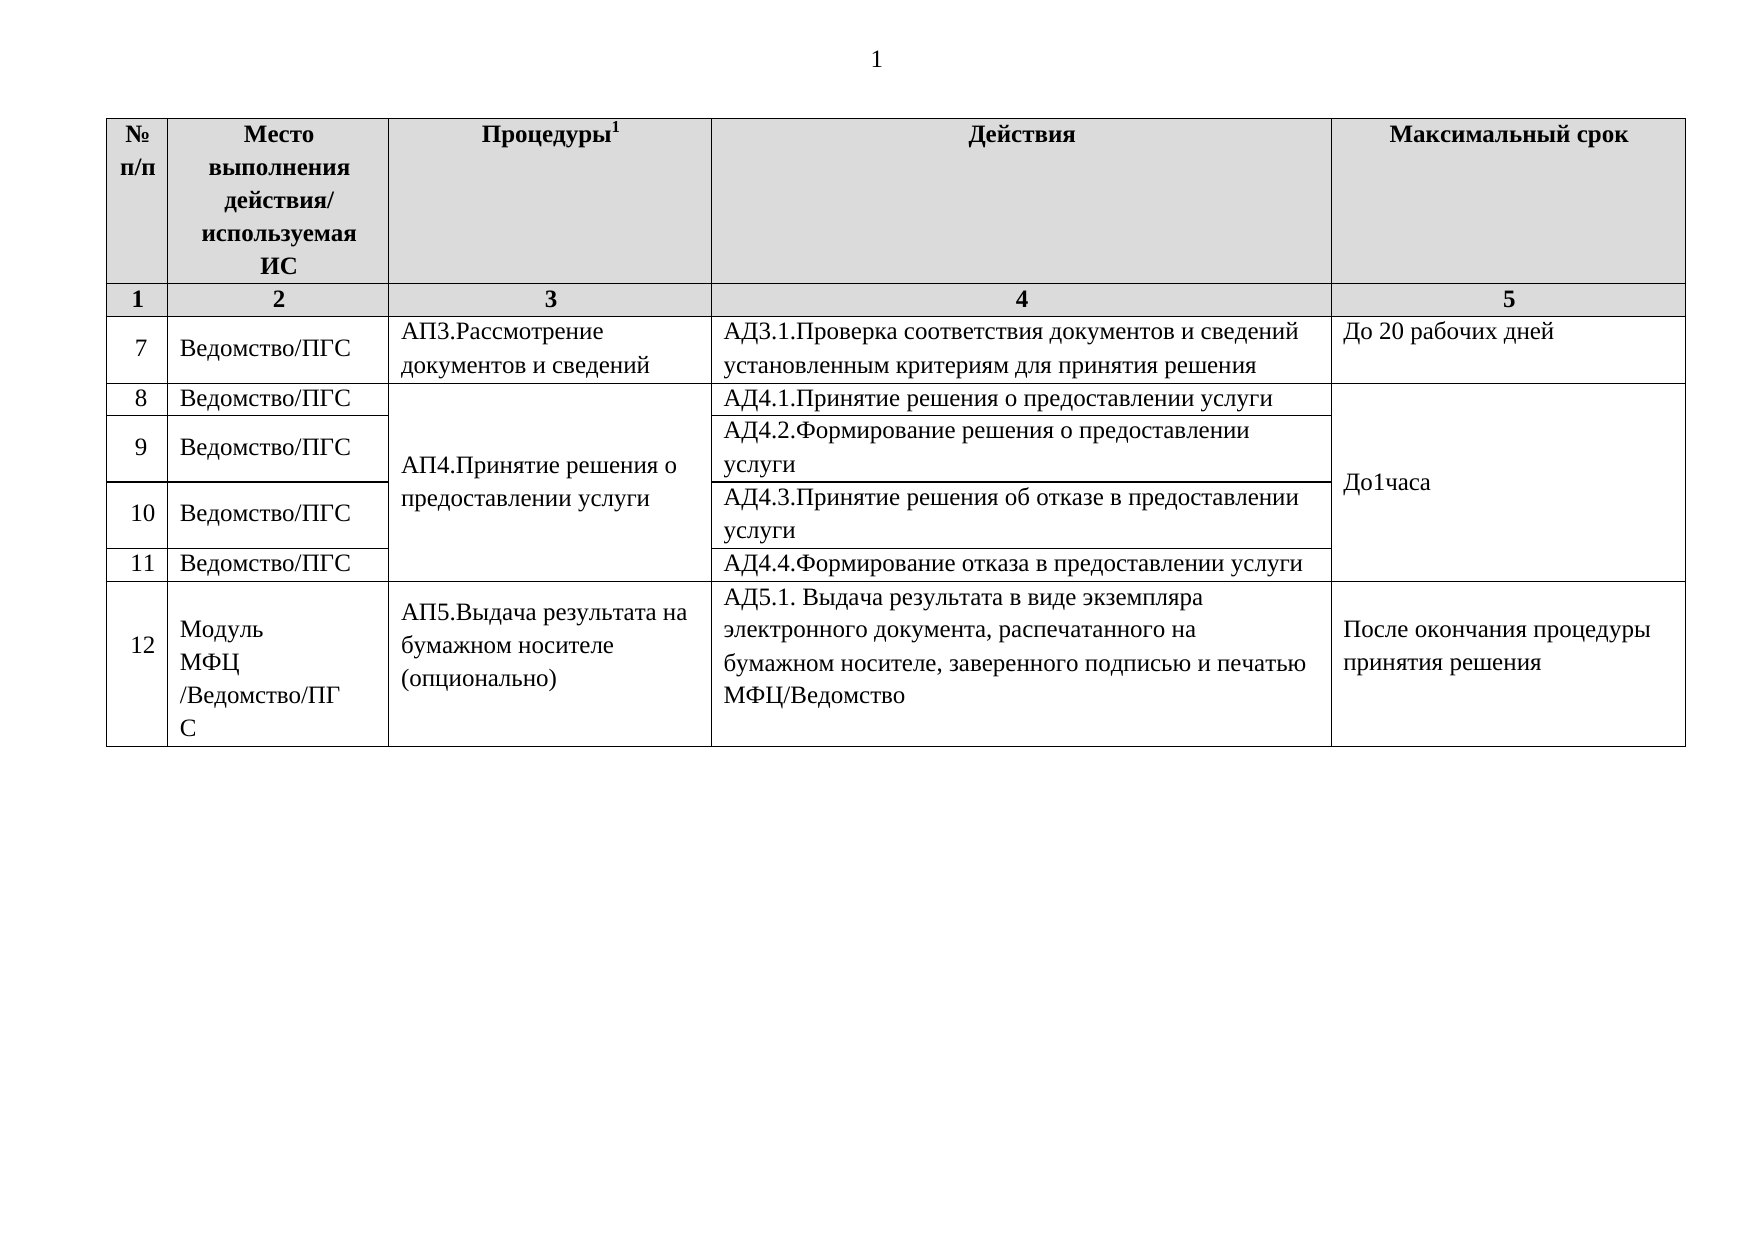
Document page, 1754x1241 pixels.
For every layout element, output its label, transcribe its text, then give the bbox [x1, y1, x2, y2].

table_cell 8 [107, 384, 167, 415]
table_cell Ведомство/ПГС [168, 549, 388, 581]
table_cell АД4.2.Формирование решения о предоставлении услуги [712, 416, 1331, 481]
table_cell До 20 рабочих дней [1332, 317, 1685, 382]
table_cell АП4.Принятие решения о предоставлении услуги [389, 384, 711, 581]
table_cell Ведомство/ПГС [168, 384, 388, 415]
table_cell 2 [168, 284, 388, 316]
table_cell 9 [107, 416, 167, 481]
table_cell После окончания процедуры принятия решения [1332, 582, 1685, 746]
table_cell 11 [107, 549, 167, 581]
table_cell Модуль МФЦ/Ведомство/ПГС [168, 582, 388, 746]
table_cell До1часа [1332, 384, 1685, 581]
table_cell 10 [107, 483, 167, 548]
table_header Место выполнения действия/ используемая ИС [168, 119, 388, 283]
table_cell 1 [107, 284, 167, 316]
table_cell АП5.Выдача результата на бумажном носителе (опционально) [389, 582, 711, 746]
table_cell 5 [1332, 284, 1685, 316]
table_cell АД4.1.Принятие решения о предоставлении услуги [712, 384, 1331, 415]
table_cell 7 [107, 317, 167, 382]
table_header Процедуры1 [389, 119, 711, 283]
table_cell АП3.Рассмотрение документов и сведений [389, 317, 711, 382]
table_cell АД3.1.Проверка соответствия документов и сведений установленным критериям для принятия решения [712, 317, 1331, 382]
text 1 [94, 44, 1659, 72]
table_header Максимальный срок [1332, 119, 1685, 283]
table_cell 3 [389, 284, 711, 316]
table_cell Ведомство/ПГС [168, 317, 388, 382]
table_header Действия [712, 119, 1331, 283]
table_cell Ведомство/ПГС [168, 483, 388, 548]
table_header №п/п [107, 119, 167, 283]
table_cell АД4.4.Формирование отказа в предоставлении услуги [712, 549, 1331, 581]
table_cell АД4.3.Принятие решения об отказе в предоставлении услуги [712, 483, 1331, 548]
table_cell Ведомство/ПГС [168, 416, 388, 481]
table_cell 4 [712, 284, 1331, 316]
table_cell 12 [107, 582, 167, 746]
table_cell АД5.1. Выдача результата в виде экземпляра электронного документа, распечатанного на бумажном носителе, заверенного подписью и печатью МФЦ/Ведомство [712, 582, 1331, 746]
